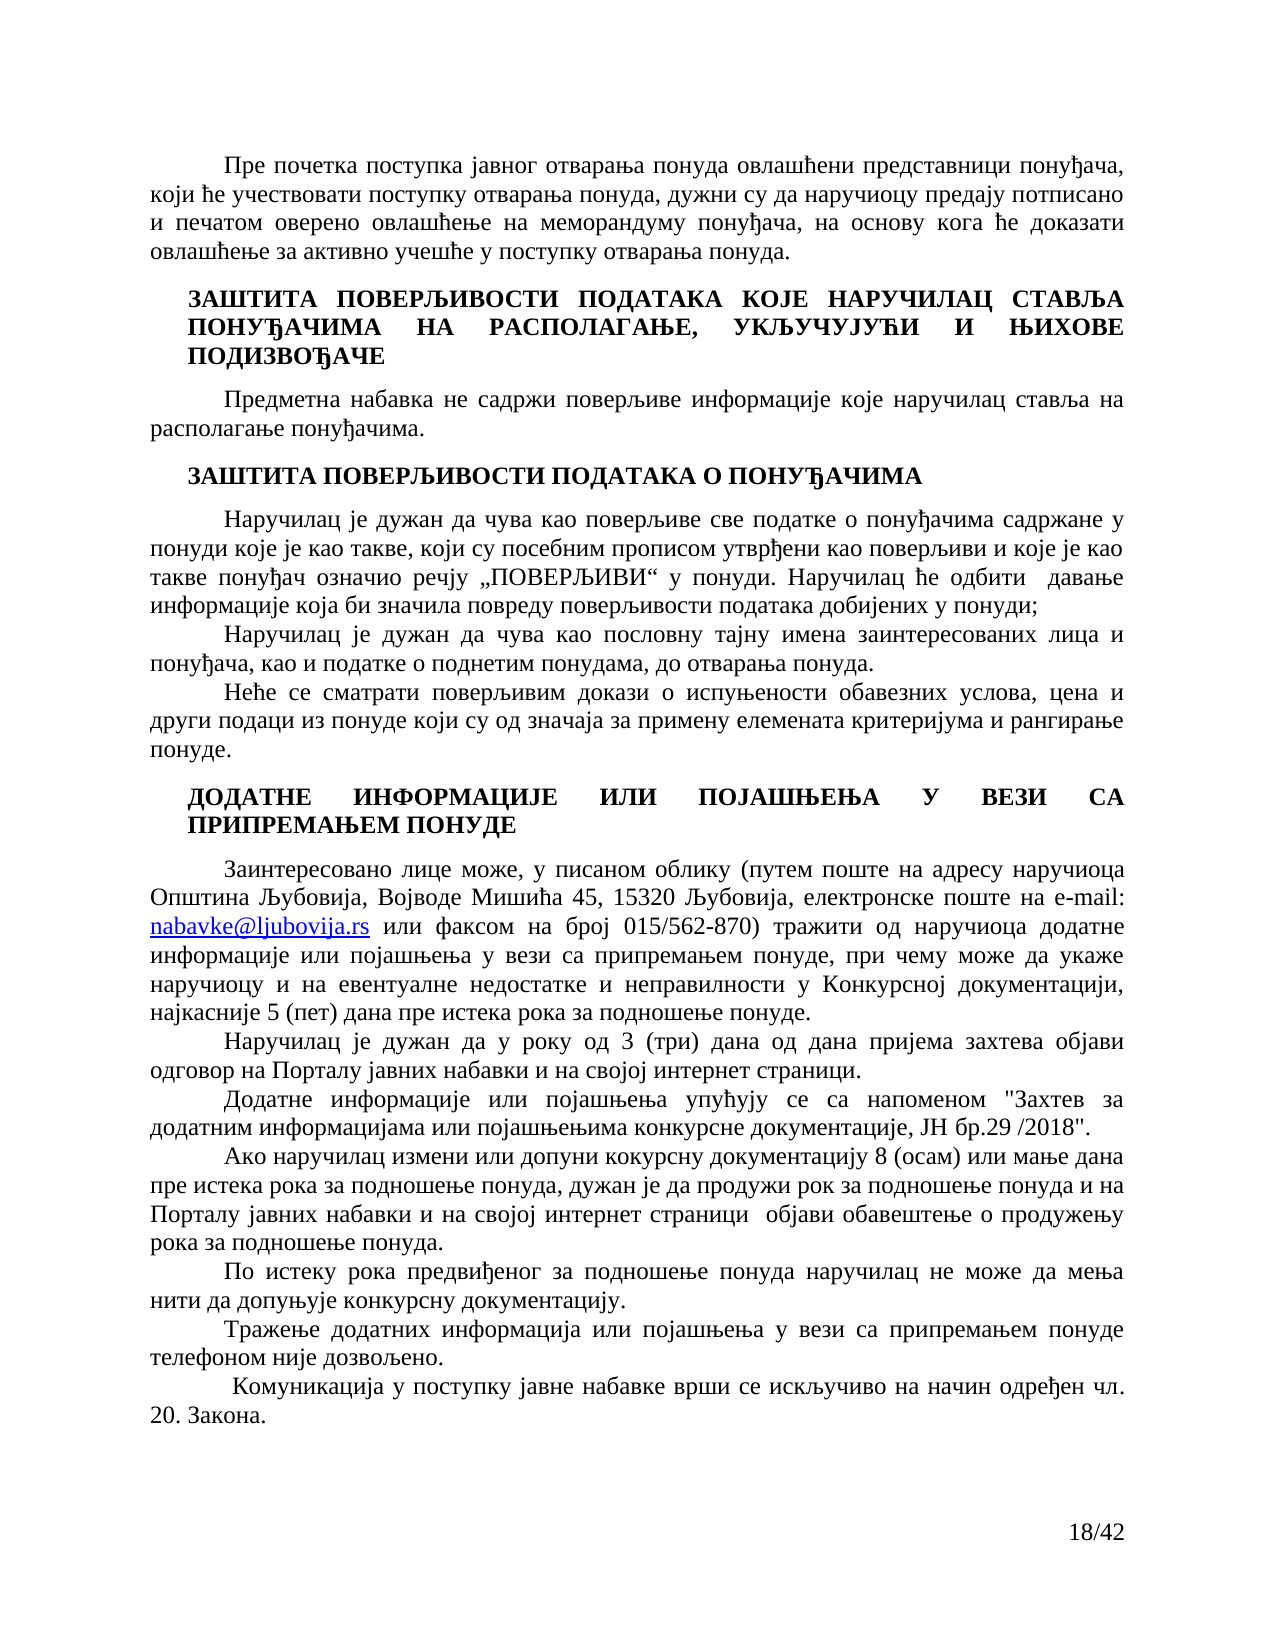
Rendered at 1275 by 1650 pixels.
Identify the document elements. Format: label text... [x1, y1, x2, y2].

text Комуникација у поступку јавне набавке врши се искључиво на начин одређен чл. 20. Закона. [150, 1371, 1125, 1429]
text Наручилац је дужан да чува као поверљиве све податке о понуђачима садржане у понуди које је као такве, који су посебним прописом утврђени као поверљиви и које је као такве понуђач означио речју „ПОВЕРЉИВИ“ у понуди. Наручилац ће одбити давање информације која би значила повреду поверљивости података добијених у понуди; [150, 504, 1125, 619]
subtitle ЗАШТИТА ПОВЕРЉИВОСТИ ПОДАТАКА КОЈЕ НАРУЧИЛАЦ СТАВЉА ПОНУЂАЧИМА НА РАСПОЛАГАЊЕ, УКЉУЧУЈУЋИ И ЊИХОВЕ ПОДИЗВОЂАЧЕ [187, 284, 1125, 370]
text Наручилац је дужан да у року од 3 (три) дана од дана пријема захтева објави одговор на Порталу јавних набавки и на својој интернет страници. [150, 1026, 1125, 1084]
text Неће се сматрати поверљивим докази о испуњености обавезних услова, цена и други подаци из понуде који су од значаја за примену елемената критеријума и рангирање понуде. [150, 677, 1125, 763]
text Заинтересовано лице може, у писаном облику (путем поште на адресу наручиоца Општина Љубовија, Војводе Мишића 45, 15320 Љубовија, електронске поште на e-mail: nabavke@ljubovija.rs или факсом на број 015/562-870) тражити од наручиоца додатне информације или појашњења у вези са припремањем понуде, при чему може да укаже наручиоцу и на евентуалне недостатке и неправилности у Конкурсној документацији, најкасније 5 (пет) дана пре истека рока за подношење понуде. [150, 854, 1125, 1026]
subtitle ЗАШТИТА ПОВЕРЉИВОСТИ ПОДАТАКА О ПОНУЂАЧИМА [187, 461, 1125, 489]
text Ако наручилац измени или допуни кокурсну документацију 8 (осам) или мање дана пре истека рока за подношење понуда, дужан је да продужи рок за подношење понуда и на Порталу јавних набавки и на својој интернет страници објави обавештење о продужењу рока за подношење понуда. [150, 1141, 1125, 1256]
text Наручилац је дужан да чува као пословну тајну имена заинтересованих лица и понуђача, као и податке о поднетим понудама, до отварања понуда. [150, 619, 1125, 677]
text По истеку рока предвиђеног за подношење понуда наручилац не може да мења нити да допуњује конкурсну документацију. [150, 1256, 1125, 1314]
text Пре почетка поступка јавног отварања понуда овлашћени представници понуђача, који ће учествовати поступку отварања понуда, дужни су да наручиоцу предају потписано и печатом оверено овлашћење на меморандуму понуђача, на основу кога ће доказати овлашћење за активно учешће у поступку отварања понуда. [150, 150, 1125, 265]
text Тражење додатних информација или појашњења у вези са припремањем понуде телефоном није дозвољено. [150, 1314, 1125, 1371]
text Додатне информације или појашњења упућују се са напоменом "Захтев за додатним информацијама или појашњењима конкурсне документације, ЈН бр.29 /2018". [150, 1084, 1125, 1141]
text Предметна набавка не садржи поверљиве информације које наручилац ставља на располагање понуђачима. [150, 384, 1125, 442]
subtitle ДОДАТНЕ ИНФОРМАЦИЈЕ ИЛИ ПОЈАШЊЕЊА У ВЕЗИ СА ПРИПРЕМАЊЕМ ПОНУДЕ [187, 782, 1125, 839]
